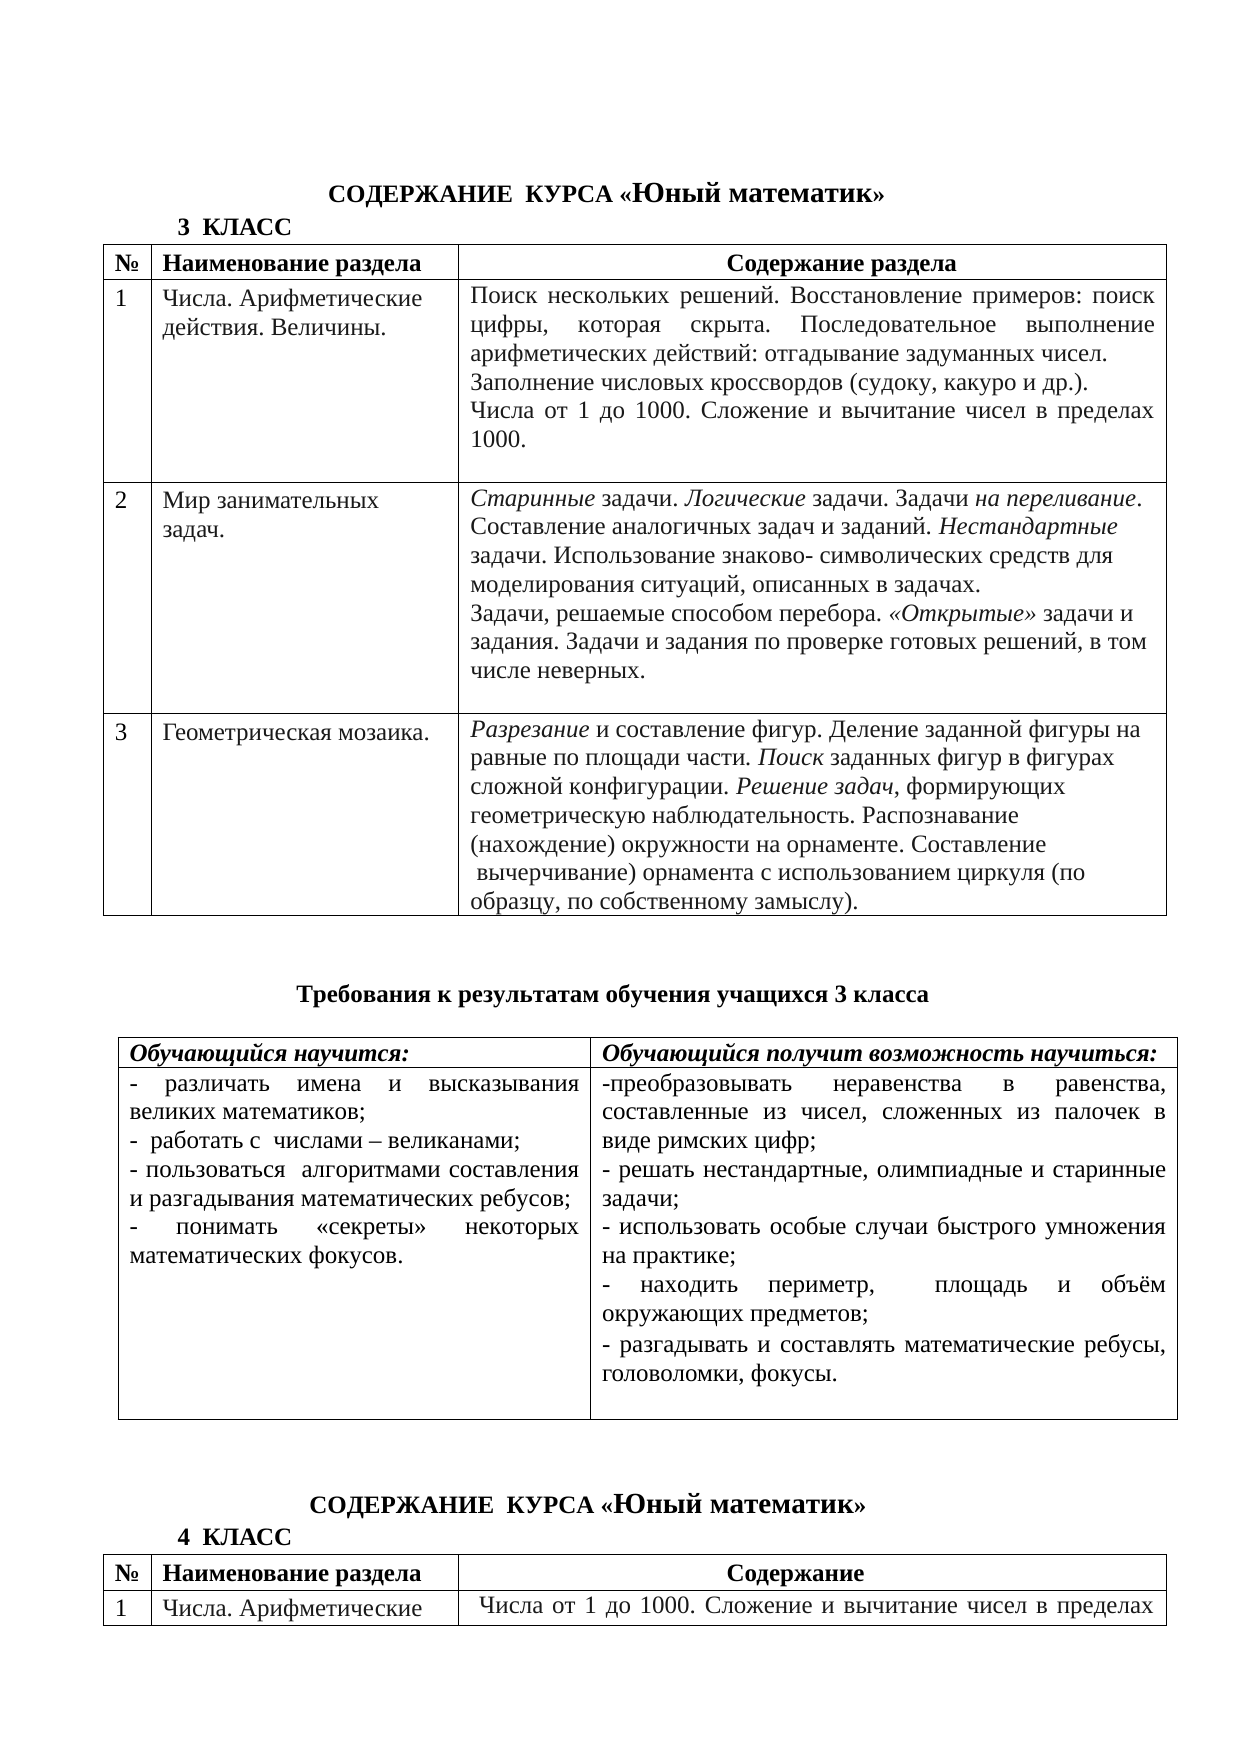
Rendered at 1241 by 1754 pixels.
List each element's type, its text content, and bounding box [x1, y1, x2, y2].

table_header № [104, 1555, 151, 1589]
table_cell 2 [104, 483, 151, 713]
table_header Содержание раздела [459, 245, 1166, 279]
table_header Наименование раздела [152, 245, 458, 279]
table_cell Геометрическая мозаика. [152, 714, 458, 915]
table_cell Старинные задачи. Логические задачи. Задачи на переливание. Составление аналогичных задач и заданий. Нестандартные задачи. Использование знаково- символических средств для моделирования ситуаций, описанных в задачах. Задачи, решаемые способом перебора. «Открытые» задачи и задания. Задачи и задания по проверке готовых решений, в том числе неверных. [459, 483, 1166, 713]
table_cell Числа. Арифметические действия. Величины. [152, 280, 458, 482]
text СОДЕРЖАНИЕ КУРСА «Юный математик» [177, 176, 1167, 209]
table_cell -преобразовывать неравенства в равенства, составленные из чисел, сложенных из палочек в виде римских цифр; - решать нестандартные, олимпиадные и старинные задачи; - использовать особые случаи быстрого умножения на практике; - находить периметр, площадь и объём окружающих предметов; - разгадывать и составлять математические ребусы, головоломки, фокусы. [591, 1068, 1177, 1418]
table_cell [152, 1591, 458, 1625]
table_header № [104, 245, 151, 279]
text 4 КЛАСС [177, 1522, 1167, 1551]
table_header Обучающийся научится: [119, 1038, 590, 1067]
list Требования к результатам обучения учащихся 3 класса [177, 979, 1167, 1008]
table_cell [459, 1591, 1166, 1625]
table_cell Поиск нескольких решений. Восстановление примеров: поиск цифры, которая скрыта. Последовательное выполнение арифметических действий: отгадывание задуманных чисел. Заполнение числовых кроссвордов (судоку, какуро и др.). Числа от 1 до 1000. Сложение и вычитание чисел в пределах 1000. [459, 280, 1166, 482]
table_cell 1 [104, 1591, 151, 1625]
table_header Обучающийся получит возможность научиться: [591, 1038, 1177, 1067]
table_header Наименование раздела [152, 1555, 458, 1589]
table_header Содержание [459, 1555, 1166, 1589]
table_cell 1 [104, 280, 151, 482]
table_cell - различать имена и высказывания великих математиков; - работать с числами – великанами; - пользоваться алгоритмами составления и разгадывания математических ребусов; - понимать «секреты» некоторых математических фокусов. [119, 1068, 590, 1418]
text 3 КЛАСС [177, 212, 1167, 241]
table_cell Мир занимательных задач. [152, 483, 458, 713]
table_cell Разрезание и составление фигур. Деление заданной фигуры на равные по площади части. Поиск заданных фигур в фигурах сложной конфигурации. Решение задач, формирующих геометрическую наблюдательность. Распознавание (нахождение) окружности на орнаменте. Составление вычерчивание) орнамента с использованием циркуля (по образцу, по собственному замыслу). [459, 714, 1166, 915]
table_cell 3 [104, 714, 151, 915]
text СОДЕРЖАНИЕ КУРСА «Юный математик» [177, 1486, 1167, 1519]
